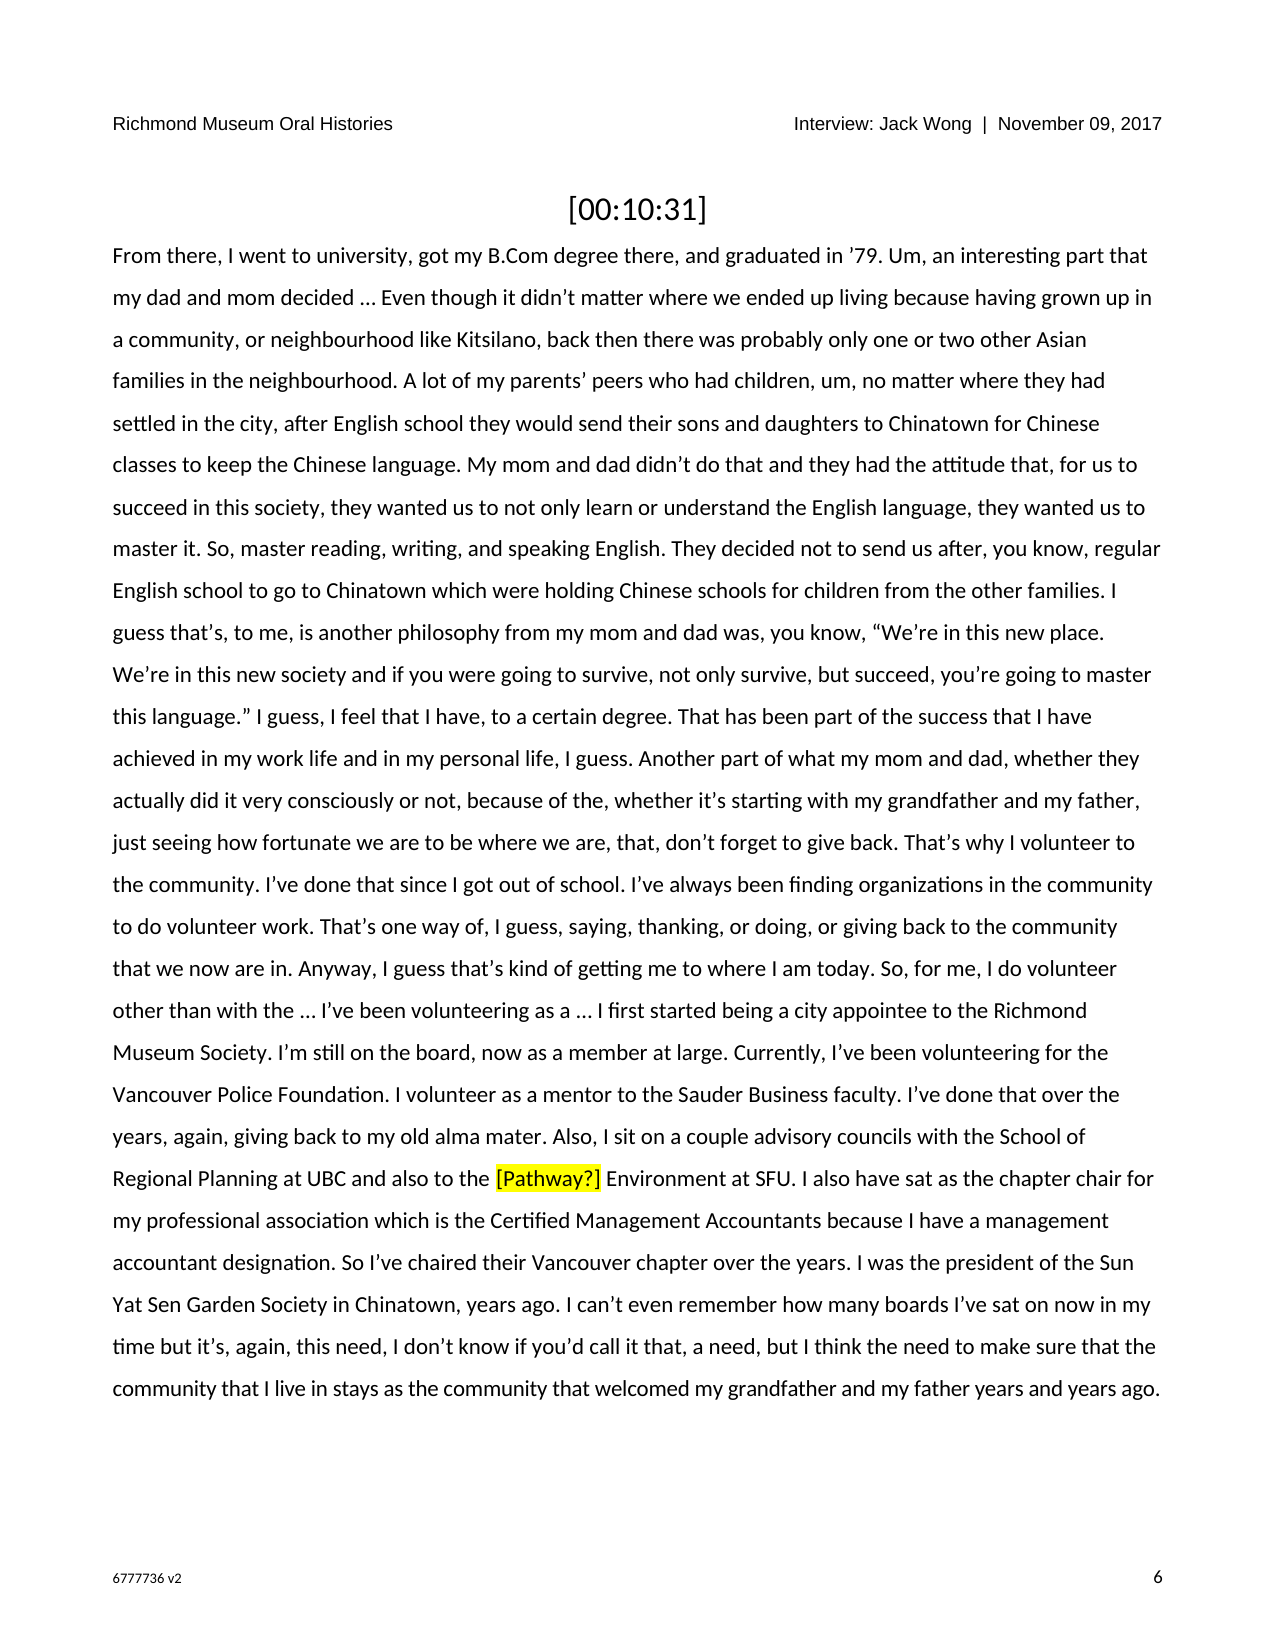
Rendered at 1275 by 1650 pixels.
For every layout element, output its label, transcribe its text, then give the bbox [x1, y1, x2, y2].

text From there, I went to university, got my B.Com degree there, and graduated in ’79. Um, an interesting part that my dad and mom decided … Even though it didn’t matter where we ended up living because having grown up in a community, or neighbourhood like Kitsilano, back then there was probably only one or two other Asian families in the neighbourhood. A lot of my parents’ peers who had children, um, no matter where they had settled in the city, after English school they would send their sons and daughters to Chinatown for Chinese classes to keep the Chinese language. My mom and dad didn’t do that and they had the attitude that, for us to succeed in this society, they wanted us to not only learn or understand the English language, they wanted us to master it. So, master reading, writing, and speaking English. They decided not to send us after, you know, regular English school to go to Chinatown which were holding Chinese schools for children from the other families. I guess that’s, to me, is another philosophy from my mom and dad was, you know, “We’re in this new place. We’re in this new society and if you were going to survive, not only survive, but succeed, you’re going to master this language.” I guess, I feel that I have, to a certain degree. That has been part of the success that I have achieved in my work life and in my personal life, I guess. Another part of what my mom and dad, whether they actually did it very consciously or not, because of the, whether it’s starting with my grandfather and my father, just seeing how fortunate we are to be where we are, that, don’t forget to give back. That’s why I volunteer to the community. I’ve done that since I got out of school. I’ve always been finding organizations in the community to do volunteer work. That’s one way of, I guess, saying, thanking, or doing, or giving back to the community that we now are in. Anyway, I guess that’s kind of getting me to where I am today. So, for me, I do volunteer other than with the … I’ve been volunteering as a … I first started being a city appointee to the Richmond Museum Society. I’m still on the board, now as a member at large. Currently, I’ve been volunteering for the Vancouver Police Foundation. I volunteer as a mentor to the Sauder Business faculty. I’ve done that over the years, again, giving back to my old alma mater. Also, I sit on a couple advisory councils with the School of Regional Planning at UBC and also to the [Pathway?] Environment at SFU. I also have sat as the chapter chair for my professional association which is the Certified Management Accountants because I have a management accountant designation. So I’ve chaired their Vancouver chapter over the years. I was the president of the Sun Yat Sen Garden Society in Chinatown, years ago. I can’t even remember how many boards I’ve sat on now in my time but it’s, again, this need, I don’t know if you’d call it that, a need, but I think the need to make sure that the community that I live in stays as the community that welcomed my grandfather and my father years and years ago. [112, 241, 1162, 1402]
subtitle [00:10:31] [112, 187, 1162, 228]
